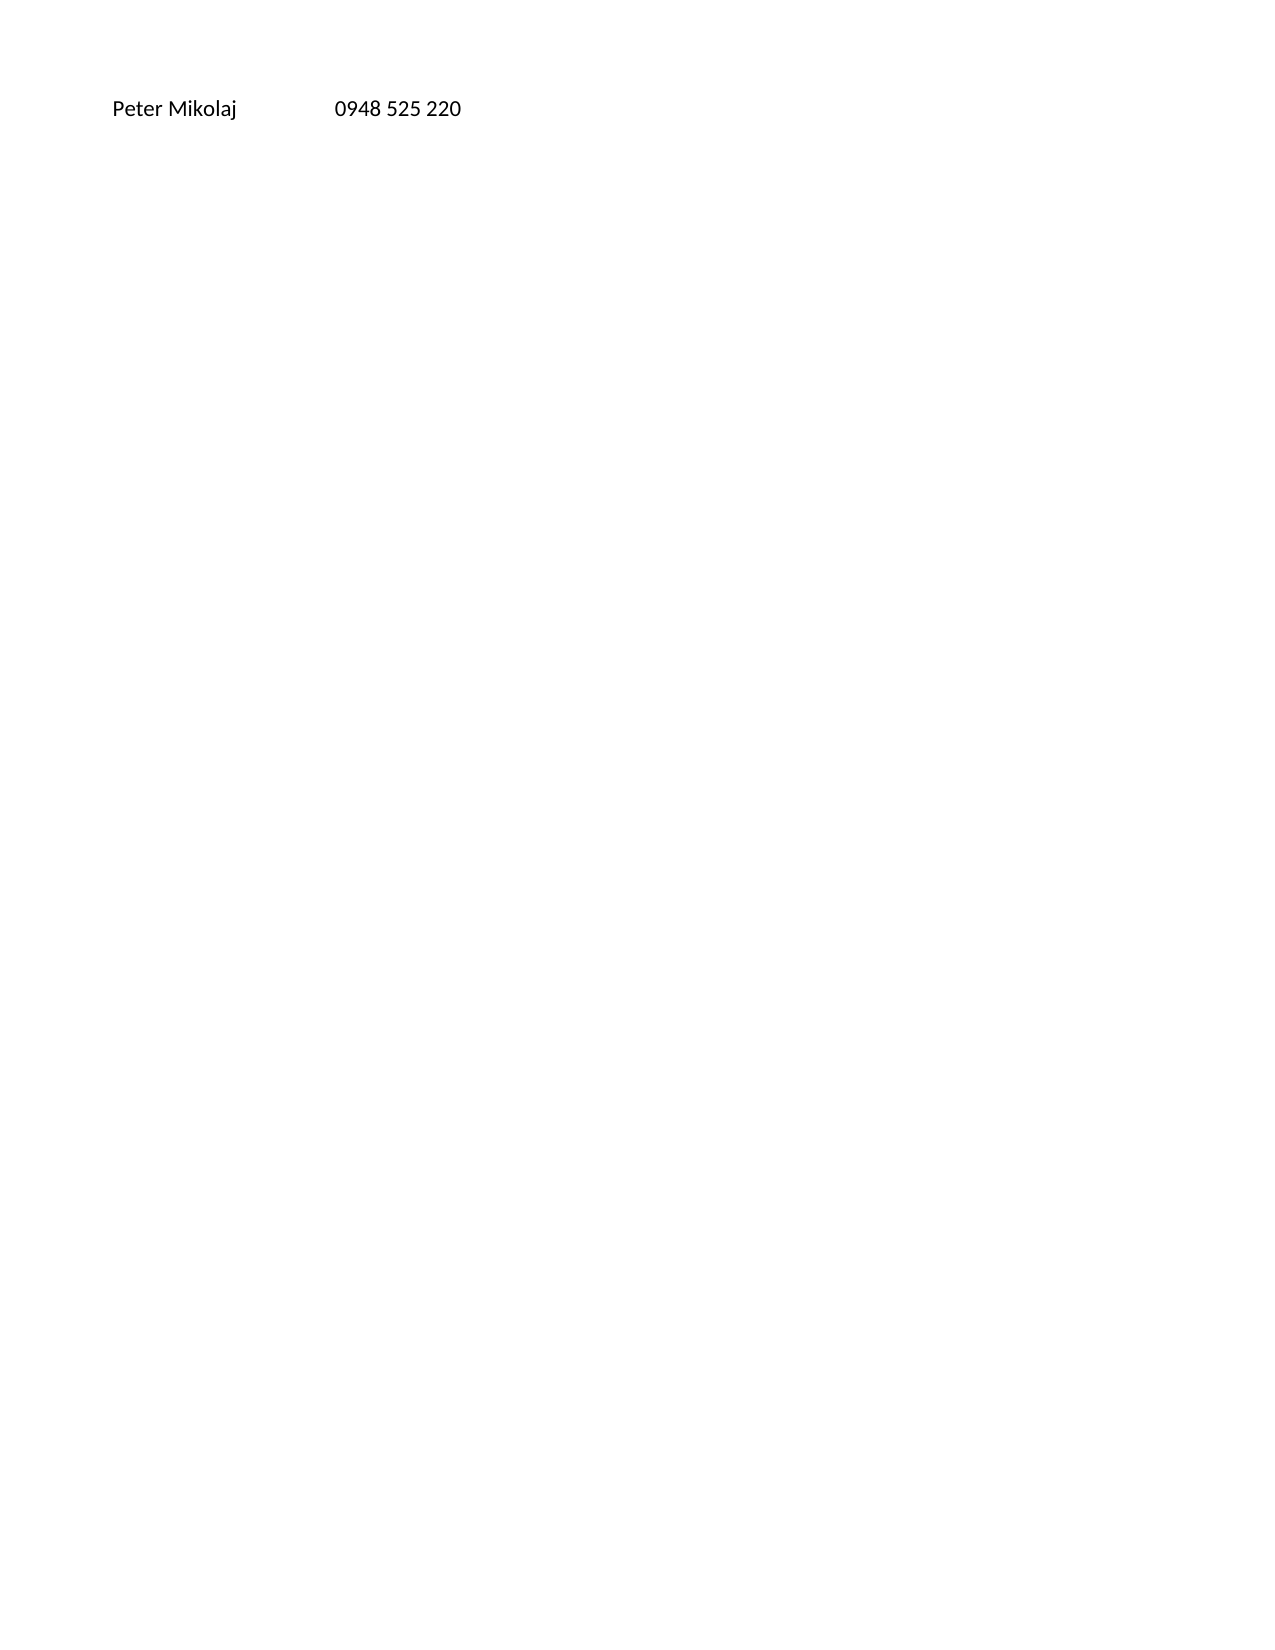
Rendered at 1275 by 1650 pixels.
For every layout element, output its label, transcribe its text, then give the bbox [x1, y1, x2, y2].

text Peter Mikolaj 0948 525 220 [112, 94, 1172, 122]
